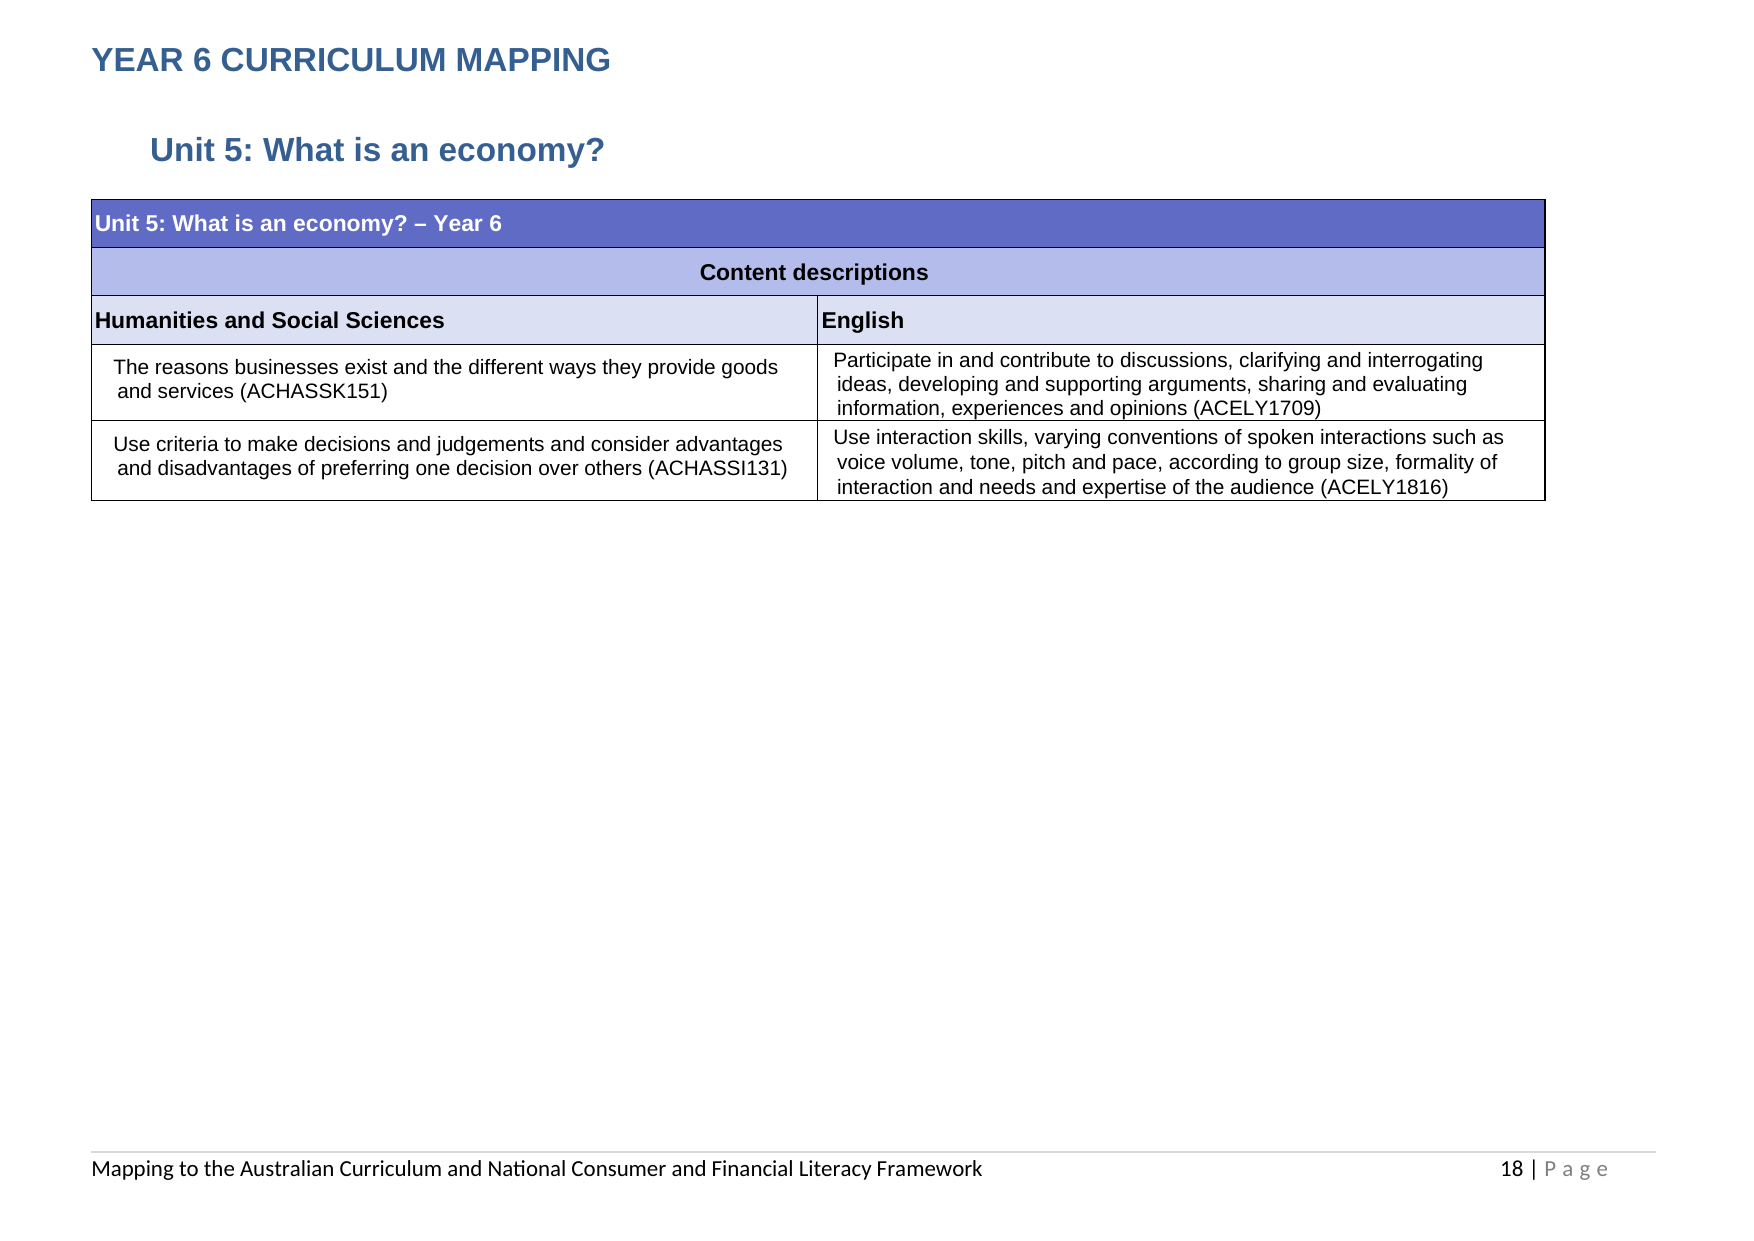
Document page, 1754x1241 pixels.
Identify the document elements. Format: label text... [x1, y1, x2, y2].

table_cell Use criteria to make decisions and judgements and consider advantages and disadvantages of preferring one decision over others (ACHASSI131) [92, 421, 817, 499]
table_cell The reasons businesses exist and the different ways they provide goods and services (ACHASSK151) [92, 345, 817, 420]
table_header Unit 5: What is an economy? – Year 6 [92, 200, 1544, 247]
table_cell Humanities and Social Sciences [92, 296, 817, 344]
table_cell Participate in and contribute to discussions, clarifying and interrogating ideas, developing and supporting arguments, sharing and evaluating information, experiences and opinions (ACELY1709) [818, 345, 1544, 420]
subtitle Unit 5: What is an economy? [150, 130, 1604, 168]
table_cell English [818, 296, 1544, 344]
table_cell Use interaction skills, varying conventions of spoken interactions such as voice volume, tone, pitch and pace, according to group size, formality of interaction and needs and expertise of the audience (ACELY1816) [818, 421, 1544, 499]
table_cell Content descriptions [92, 248, 1544, 295]
